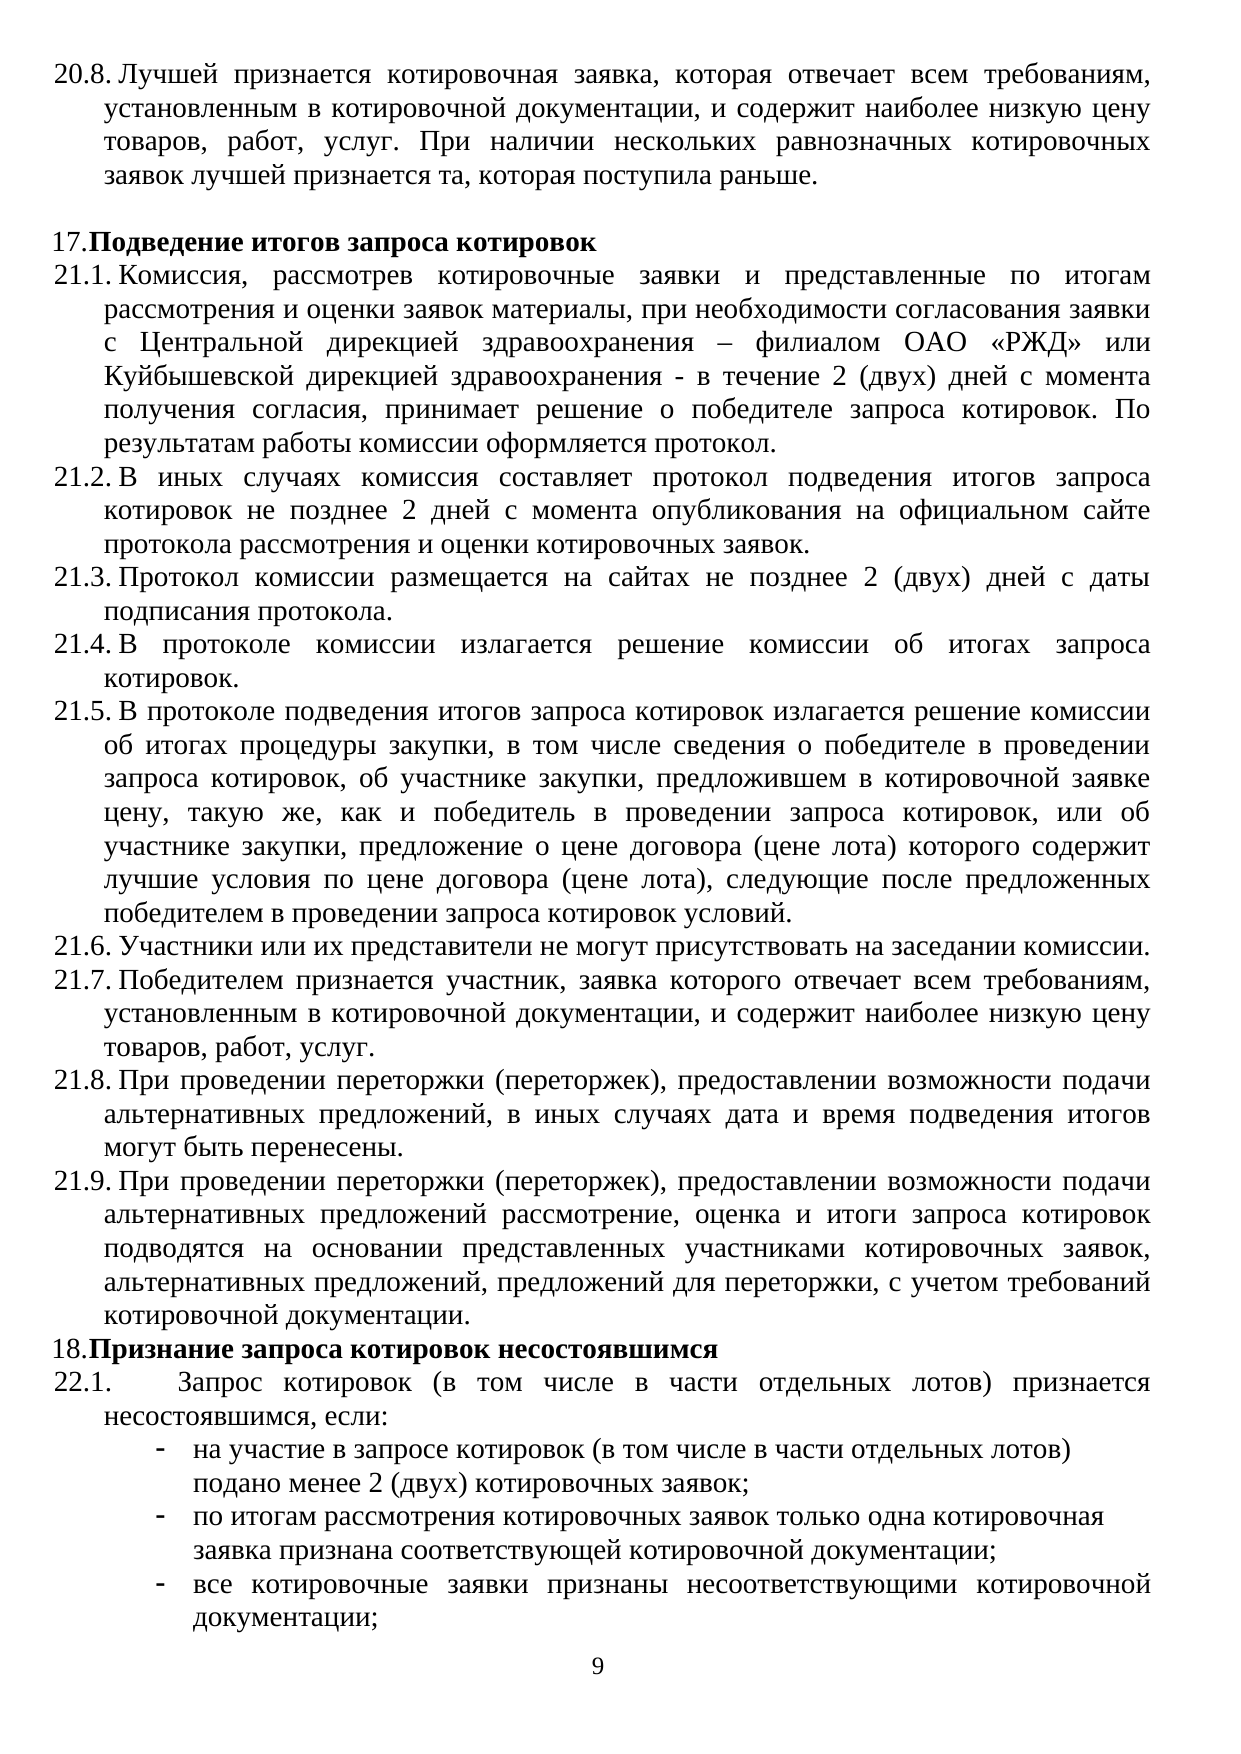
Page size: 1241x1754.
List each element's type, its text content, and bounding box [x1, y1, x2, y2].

list Победителем признается участник, заявка которого отвечает всем требованиям, установленным в котировочной документации, и содержит наиболее низкую цену товаров, работ, услуг. [53, 962, 1152, 1062]
list При проведении переторжки (переторжек), предоставлении возможности подачи альтернативных предложений, в иных случаях дата и время подведения итогов могут быть перенесены. [53, 1062, 1152, 1163]
list на участие в запросе котировок (в том числе в части отдельных лотов) подано менее 2 (двух) котировочных заявок; [155, 1431, 1152, 1498]
list В иных случаях комиссия составляет протокол подведения итогов запроса котировок не позднее 2 дней с момента опубликования на официальном сайте протокола рассмотрения и оценки котировочных заявок. [53, 459, 1152, 559]
list В протоколе комиссии излагается решение комиссии об итогах запроса котировок. [53, 626, 1152, 693]
list по итогам рассмотрения котировочных заявок только одна котировочная заявка признана соответствующей котировочной документации; [155, 1498, 1152, 1566]
list Лучшей признается котировочная заявка, которая отвечает всем требованиям, установленным в котировочной документации, и содержит наиболее низкую цену товаров, работ, услуг. При наличии нескольких равнозначных котировочных заявок лучшей признается та, которая поступила раньше. [53, 56, 1152, 190]
list В протоколе подведения итогов запроса котировок излагается решение комиссии об итогах процедуры закупки, в том числе сведения о победителе в проведении запроса котировок, об участнике закупки, предложившем в котировочной заявке цену, такую же, как и победитель в проведении запроса котировок, или об участнике закупки, предложение о цене договора (цене лота) которого содержит лучшие условия по цене договора (цене лота), следующие после предложенных победителем в проведении запроса котировок условий. [53, 693, 1152, 928]
list Подведение итогов запроса котировок [51, 224, 1152, 257]
list Запрос котировок (в том числе в части отдельных лотов) признается несостоявшимся, если: [53, 1364, 1152, 1431]
list все котировочные заявки признаны несоответствующими котировочной документации; [155, 1566, 1152, 1633]
list Комиссия, рассмотрев котировочные заявки и представленные по итогам рассмотрения и оценки заявок материалы, при необходимости согласования заявки с Центральной дирекцией здравоохранения – филиалом ОАО «РЖД» или Куйбышевской дирекцией здравоохранения - в течение 2 (двух) дней с момента получения согласия, принимает решение о победителе запроса котировок. По результатам работы комиссии оформляется протокол. [53, 257, 1152, 459]
list Протокол комиссии размещается на сайтах не позднее 2 (двух) дней с даты подписания протокола. [53, 559, 1152, 626]
list При проведении переторжки (переторжек), предоставлении возможности подачи альтернативных предложений рассмотрение, оценка и итоги запроса котировок подводятся на основании представленных участниками котировочных заявок, альтернативных предложений, предложений для переторжки, с учетом требований котировочной документации. [53, 1163, 1152, 1331]
list Участники или их представители не могут присутствовать на заседании комиссии. [53, 928, 1152, 962]
list Признание запроса котировок несостоявшимся [51, 1331, 1152, 1364]
